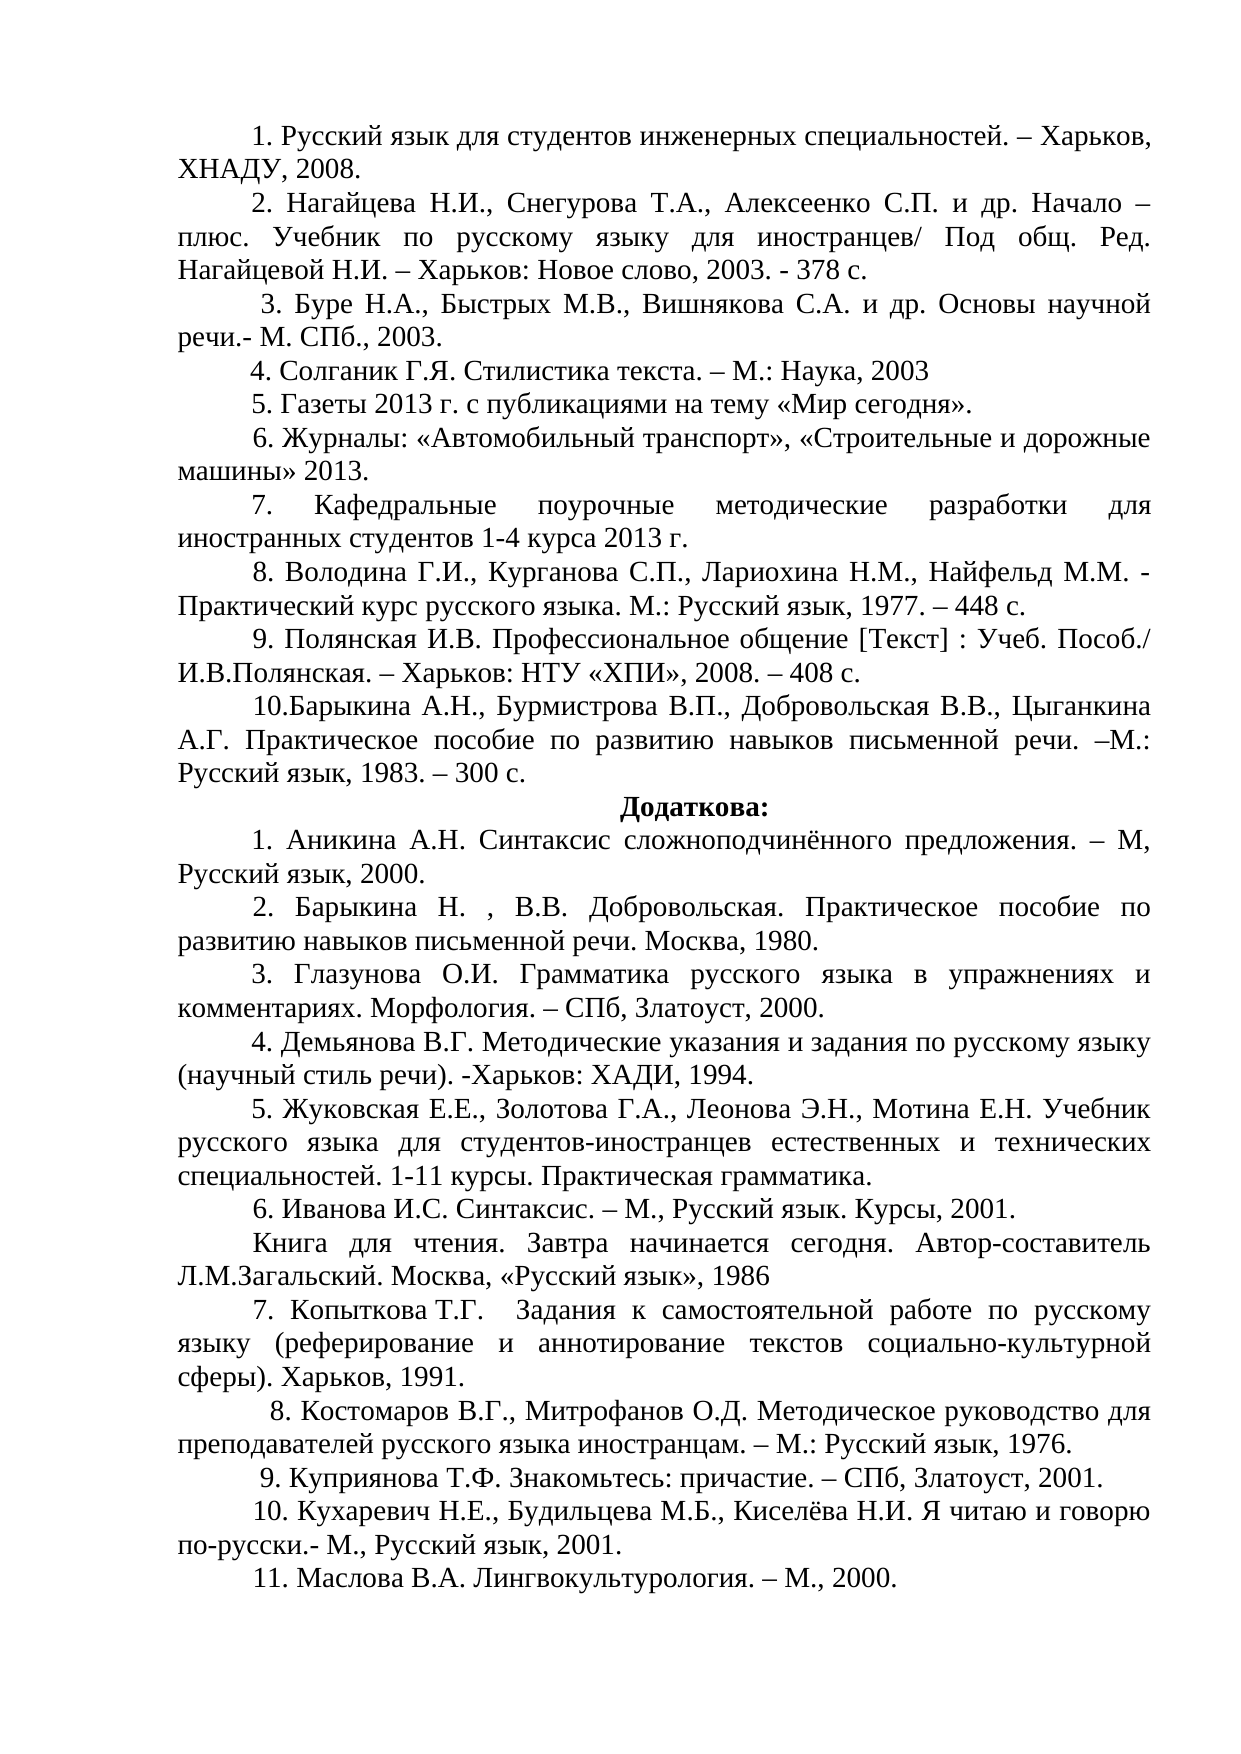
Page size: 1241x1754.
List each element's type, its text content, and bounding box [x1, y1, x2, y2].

text 2. Барыкина Н. , В.В. Добровольская. Практическое пособие по развитию навыков письменной речи. Москва, 1980. [177, 889, 1152, 957]
text 6. Иванова И.С. Синтаксис. – М., Русский язык. Курсы, 2001. [177, 1191, 1152, 1225]
text Додаткова: [583, 789, 1152, 822]
text 10. Кухаревич Н.Е., Будильцева М.Б., Киселёва Н.И. Я читаю и говорю по-русски.- М., Русский язык, 2001. [177, 1493, 1152, 1560]
text 10.Барыкина А.Н., Бурмистрова В.П., Добровольская В.В., Цыганкина А.Г. Практическое пособие по развитию навыков письменной речи. –М.: Русский язык, 1983. – 300 с. [177, 688, 1152, 789]
text 5. Жуковская Е.Е., Золотова Г.А., Леонова Э.Н., Мотина Е.Н. Учебник русского языка для студентов-иностранцев естественных и технических специальностей. 1-11 курсы. Практическая грамматика. [177, 1091, 1152, 1191]
text 4. Демьянова В.Г. Методические указания и задания по русскому языку (научный стиль речи). -Харьков: ХАДИ, 1994. [177, 1024, 1152, 1091]
text 3. Глазунова О.И. Грамматика русского языка в упражнениях и комментариях. Морфология. – СПб, Златоуст, 2000. [177, 957, 1152, 1024]
text 1. Русский язык для студентов инженерных специальностей. – Харьков, ХНАДУ, 2008. [177, 118, 1152, 185]
text 9. Куприянова Т.Ф. Знакомьтесь: причастие. – СПб, Златоуст, 2001. [177, 1460, 1152, 1493]
text 4. Солганик Г.Я. Стилистика текста. – М.: Наука, 2003 [177, 353, 1152, 386]
text Книга для чтения. Завтра начинается сегодня. Автор-составитель Л.М.Загальский. Москва, «Русский язык», 1986 [177, 1225, 1152, 1292]
text 9. Полянская И.В. Профессиональное общение [Текст] : Учеб. Пособ./ И.В.Полянская. – Харьков: НТУ «ХПИ», 2008. – 408 с. [177, 621, 1152, 688]
text 11. Маслова В.А. Лингвокультурология. – М., 2000. [177, 1560, 1152, 1594]
text 2. Нагайцева Н.И., Снегурова Т.А., Алексеенко С.П. и др. Начало – плюс. Учебник по русскому языку для иностранцев/ Под общ. Ред. Нагайцевой Н.И. – Харьков: Новое слово, 2003. - 378 с. [177, 185, 1152, 286]
text 1. Аникина А.Н. Синтаксис сложноподчинённого предложения. – М, Русский язык, 2000. [177, 822, 1152, 889]
text 7. Кафедральные поурочные методические разработки для иностранных студентов 1-4 курса 2013 г. [177, 487, 1152, 554]
text 8. Володина Г.И., Курганова С.П., Лариохина Н.М., Найфельд М.М. -Практический курс русского языка. М.: Русский язык, 1977. – 448 с. [177, 554, 1152, 621]
text 7. Копыткова Т.Г. Задания к самостоятельной работе по русскому языку (реферирование и аннотирование текстов социально-культурной сферы). Харьков, 1991. [177, 1292, 1152, 1393]
text 5. Газеты 2013 г. с публикациями на тему «Мир сегодня». [177, 386, 1152, 420]
text 6. Журналы: «Автомобильный транспорт», «Строительные и дорожные машины» 2013. [177, 420, 1152, 487]
text 3. Буре Н.А., Быстрых М.В., Вишнякова С.А. и др. Основы научной речи.- М. СПб., 2003. [177, 286, 1152, 353]
text 8. Костомаров В.Г., Митрофанов О.Д. Методическое руководство для преподавателей русского языка иностранцам. – М.: Русский язык, 1976. [177, 1393, 1152, 1460]
